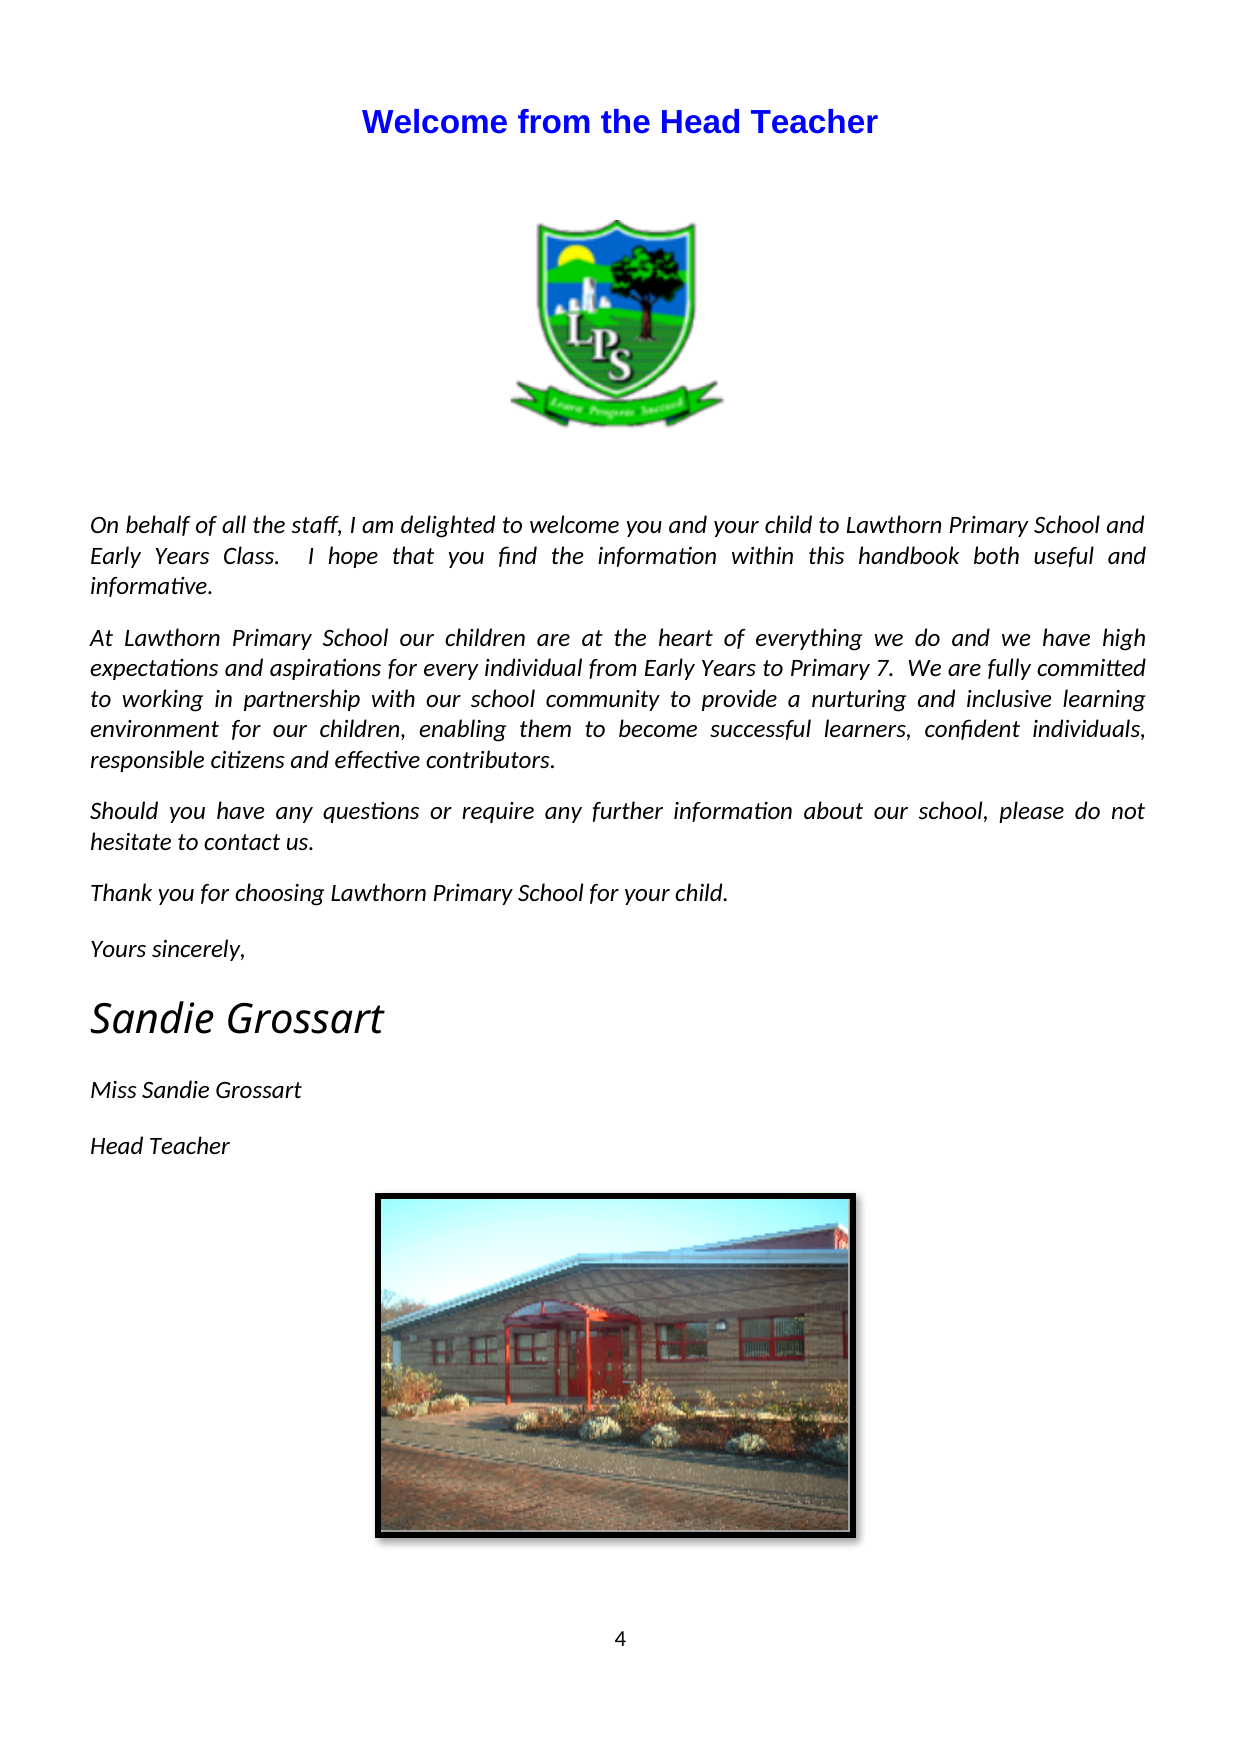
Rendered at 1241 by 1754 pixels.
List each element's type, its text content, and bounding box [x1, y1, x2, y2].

text On behalf of all the staff, I am delighted to welcome you and your child to Lawthorn Primary School and Early Years Class. I hope that you find the information within this handbook both useful and informative. [90, 509, 1150, 601]
picture [381, 1199, 850, 1532]
text Yours sincerely, [90, 933, 1150, 963]
text Thank you for choosing Lawthorn Primary School for your child. [90, 877, 1150, 907]
text Sandie Grossart [90, 989, 1150, 1045]
text Miss Sandie Grossart [90, 1075, 1150, 1105]
text Welcome from the Head Teacher [90, 102, 1150, 141]
text At Lawthorn Primary School our children are at the heart of everything we do and we have high expectations and aspirations for every individual from Early Years to Primary 7. We are fully committed to working in partnership with our school community to provide a nurturing and inclusive learning environment for our children, enabling them to become successful learners, confident individuals, responsible citizens and effective contributors. [90, 622, 1150, 774]
text Head Teacher [90, 1131, 1150, 1161]
text Should you have any questions or require any further information about our school, please do not hesitate to contact us. [90, 795, 1150, 856]
